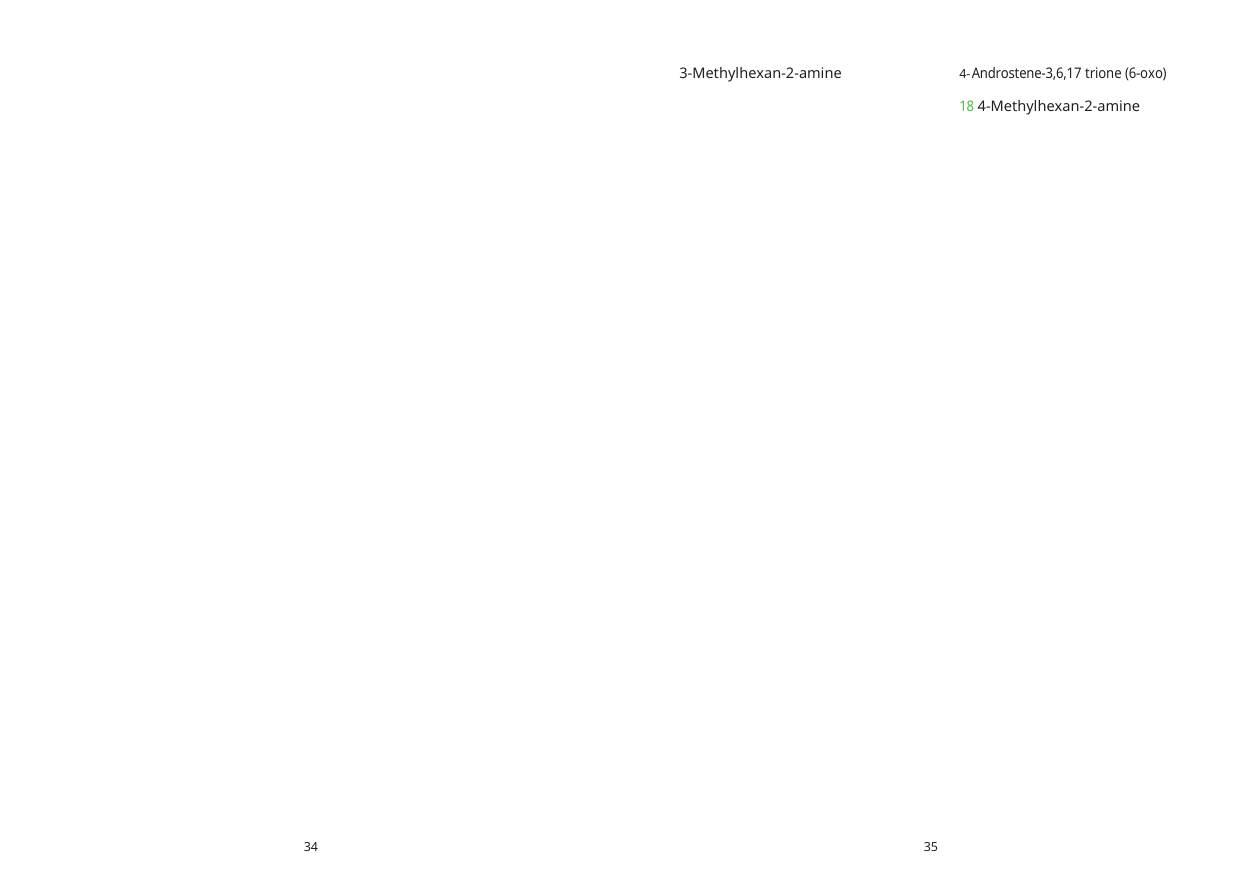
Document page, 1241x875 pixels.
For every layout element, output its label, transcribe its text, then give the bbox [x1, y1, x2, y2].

list Androstene-3,6,17 trione (6-oxo) 18 4-Methylhexan-2-amine [959, 62, 1181, 116]
text 3-Methylhexan-2-amine [679, 62, 900, 82]
